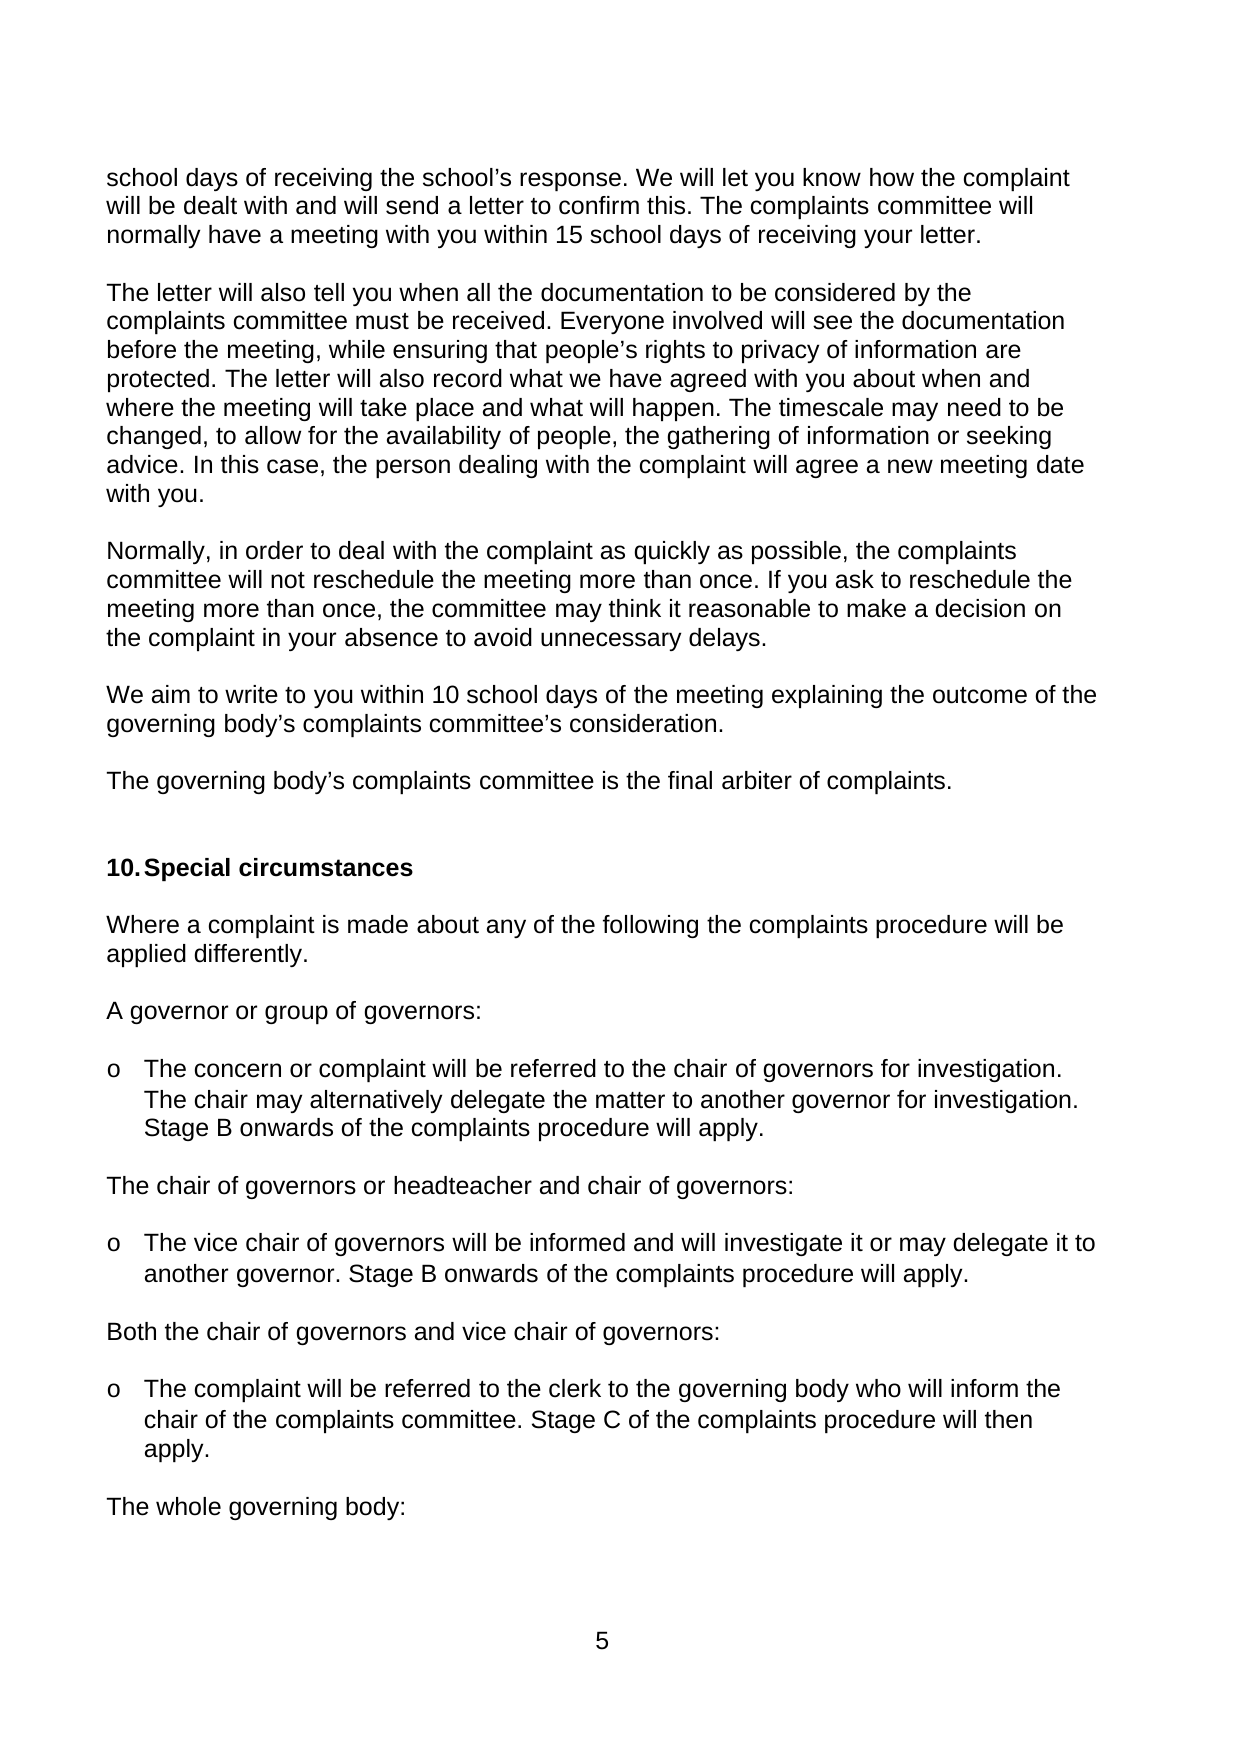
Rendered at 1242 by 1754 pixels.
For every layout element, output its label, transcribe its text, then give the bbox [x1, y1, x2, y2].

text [106, 162, 1098, 249]
list The concern or complaint will be referred to the chair of governors for investigation. The chair may alternatively delegate the matter to another governor for investigation. Stage B onwards of the complaints procedure will apply. [106, 1054, 1098, 1142]
list The complaint will be referred to the clerk to the governing body who will inform the chair of the complaints committee. Stage C of the complaints procedure will then apply. [106, 1374, 1098, 1463]
text A governor or group of governors: [106, 996, 1098, 1025]
text The chair of governors or headteacher and chair of governors: [106, 1171, 1098, 1200]
text Both the chair of governors and vice chair of governors: [106, 1317, 1098, 1346]
text Where a complaint is made about any of the following the complaints procedure will be applied differently. [106, 910, 1098, 967]
text The whole governing body: [106, 1492, 1098, 1520]
text The letter will also tell you when all the documentation to be considered by the complaints committee must be received. Everyone involved will see the documentation before the meeting, while ensuring that people’s rights to privacy of information are protected. The letter will also record what we have agreed with you about when and where the meeting will take place and what will happen. The timescale may need to be changed, to allow for the availability of people, the gathering of information or seeking advice. In this case, the person dealing with the complaint will agree a new meeting date with you. [106, 277, 1098, 507]
list Special circumstances [106, 852, 1098, 881]
text The governing body’s complaints committee is the final arbiter of complaints. [106, 766, 1098, 795]
text Normally, in order to deal with the complaint as quickly as possible, the complaints committee will not reschedule the meeting more than once. If you ask to reschedule the meeting more than once, the committee may think it reasonable to make a decision on the complaint in your absence to avoid unnecessary delays. [106, 536, 1098, 651]
text We aim to write to you within 10 school days of the meeting explaining the outcome of the governing body’s complaints committee’s consideration. [106, 680, 1098, 737]
list The vice chair of governors will be informed and will investigate it or may delegate it to another governor. Stage B onwards of the complaints procedure will apply. [106, 1228, 1098, 1288]
